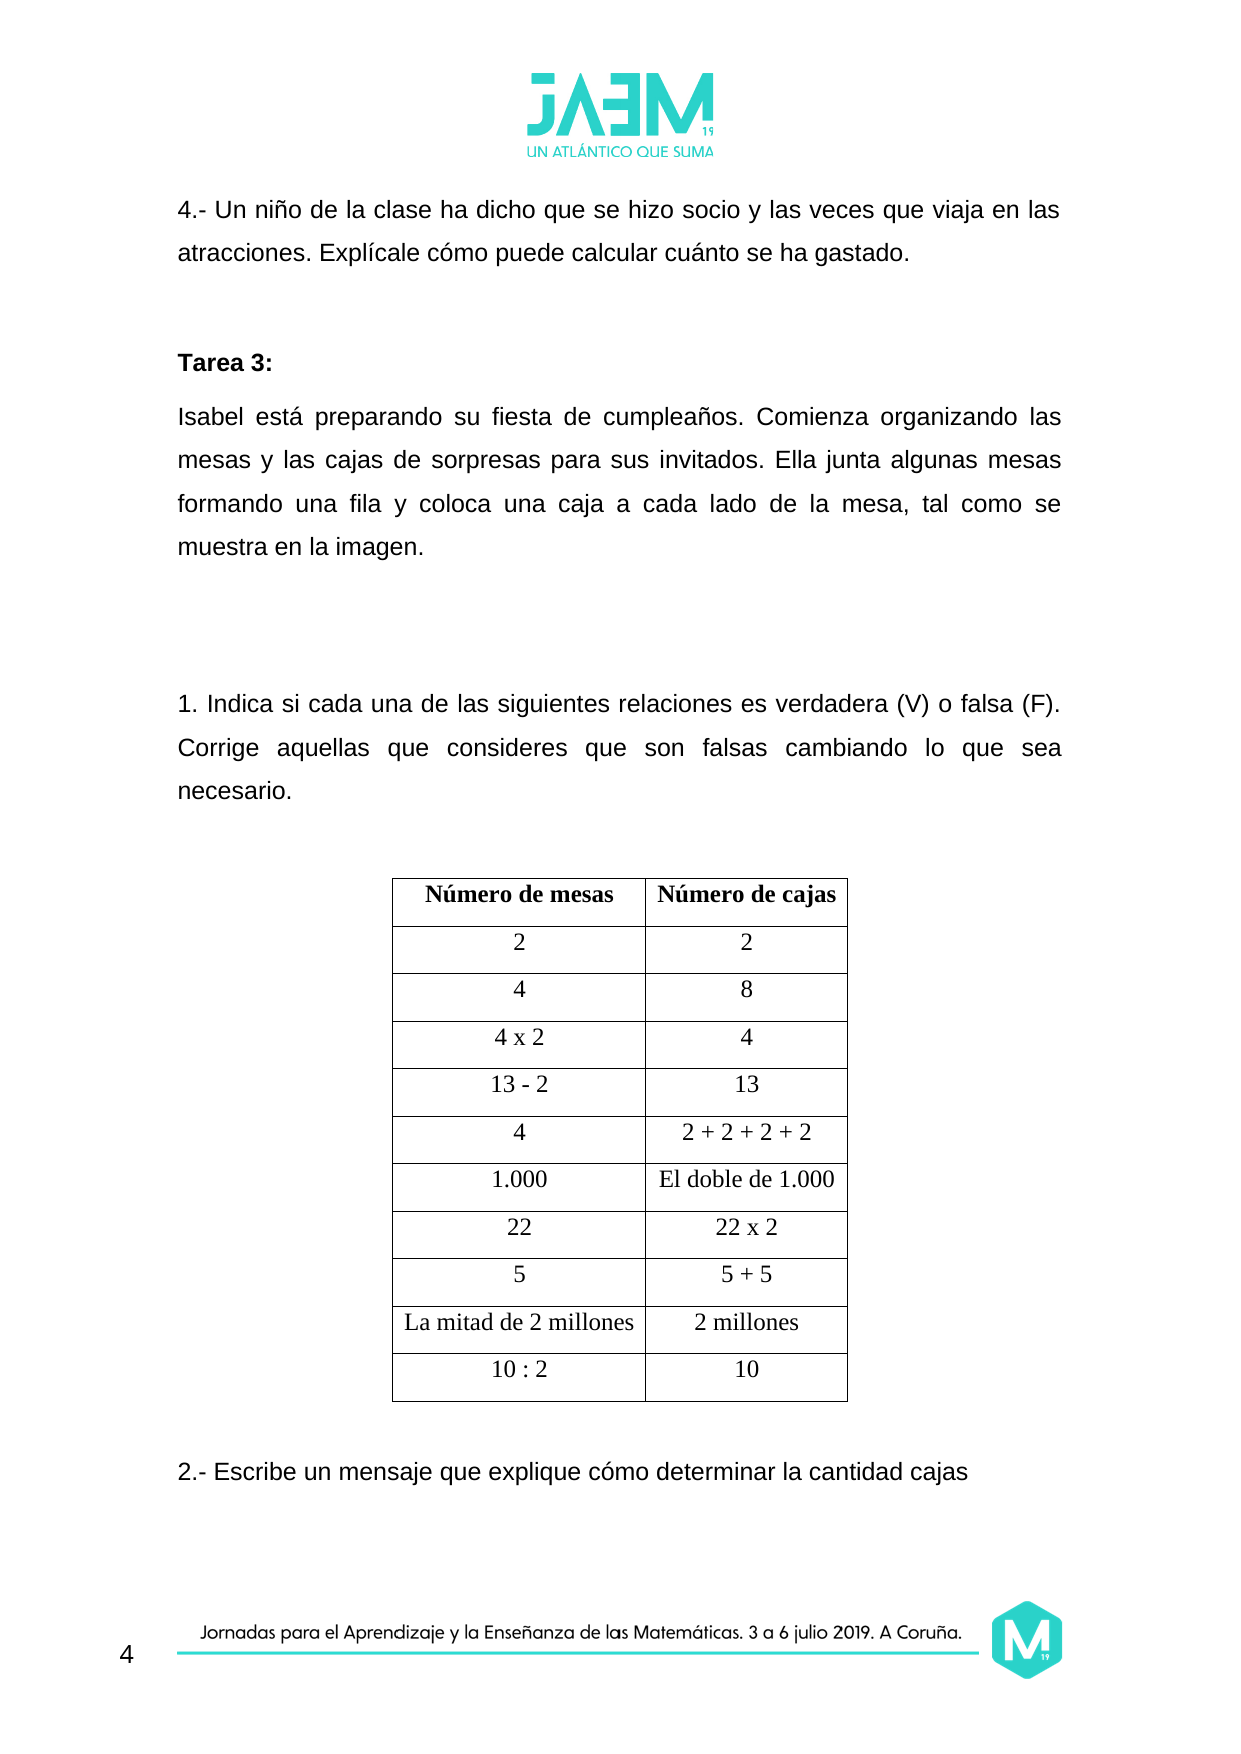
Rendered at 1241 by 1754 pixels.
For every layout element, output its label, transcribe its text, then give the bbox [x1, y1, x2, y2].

table_cell 22 [393, 1212, 645, 1258]
picture [527, 73, 714, 157]
table_cell 4 [646, 1022, 847, 1068]
table_cell 10 [646, 1354, 847, 1401]
picture [176, 1596, 1063, 1682]
table_cell 1.000 [393, 1164, 645, 1211]
table_cell La mitad de 2 millones [393, 1307, 645, 1353]
table_cell 4 x 2 [393, 1022, 645, 1068]
table_cell 13 [646, 1069, 847, 1116]
table_cell 5 [393, 1259, 645, 1306]
table_cell 2 millones [646, 1307, 847, 1353]
table_cell 22 x 2 [646, 1212, 847, 1258]
text Isabel está preparando su fiesta de cumpleaños. Comienza organizando las mesas y las cajas de sorpresas para sus invitados. Ella junta algunas mesas formando una fila y coloca una caja a cada lado de la mesa, tal como se muestra en la imagen. [177, 402, 1063, 561]
table_cell 4 [393, 974, 645, 1021]
table_cell 5 + 5 [646, 1259, 847, 1306]
table_cell 13 - 2 [393, 1069, 645, 1116]
text 1. Indica si cada una de las siguientes relaciones es verdadera (V) o falsa (F). Corrige aquellas que consideres que son falsas cambiando lo que sea necesario. [177, 689, 1063, 804]
table_cell 8 [646, 974, 847, 1021]
table_cell 10 : 2 [393, 1354, 645, 1401]
table_cell 4 [393, 1117, 645, 1163]
table_cell 2 + 2 + 2 + 2 [646, 1117, 847, 1163]
text 2.- Escribe un mensaje que explique cómo determinar la cantidad cajas [177, 1457, 1063, 1486]
table_cell 2 [646, 927, 847, 973]
table_cell 2 [393, 927, 645, 973]
table_cell El doble de 1.000 [646, 1164, 847, 1211]
table_header Número de mesas [393, 879, 645, 926]
text Tarea 3: [177, 347, 1063, 376]
text 4.- Un niño de la clase ha dicho que se hizo socio y las veces que viaja en las atracciones. Explícale cómo puede calcular cuánto se ha gastado. [177, 194, 1063, 266]
table_header Número de cajas [646, 879, 847, 926]
